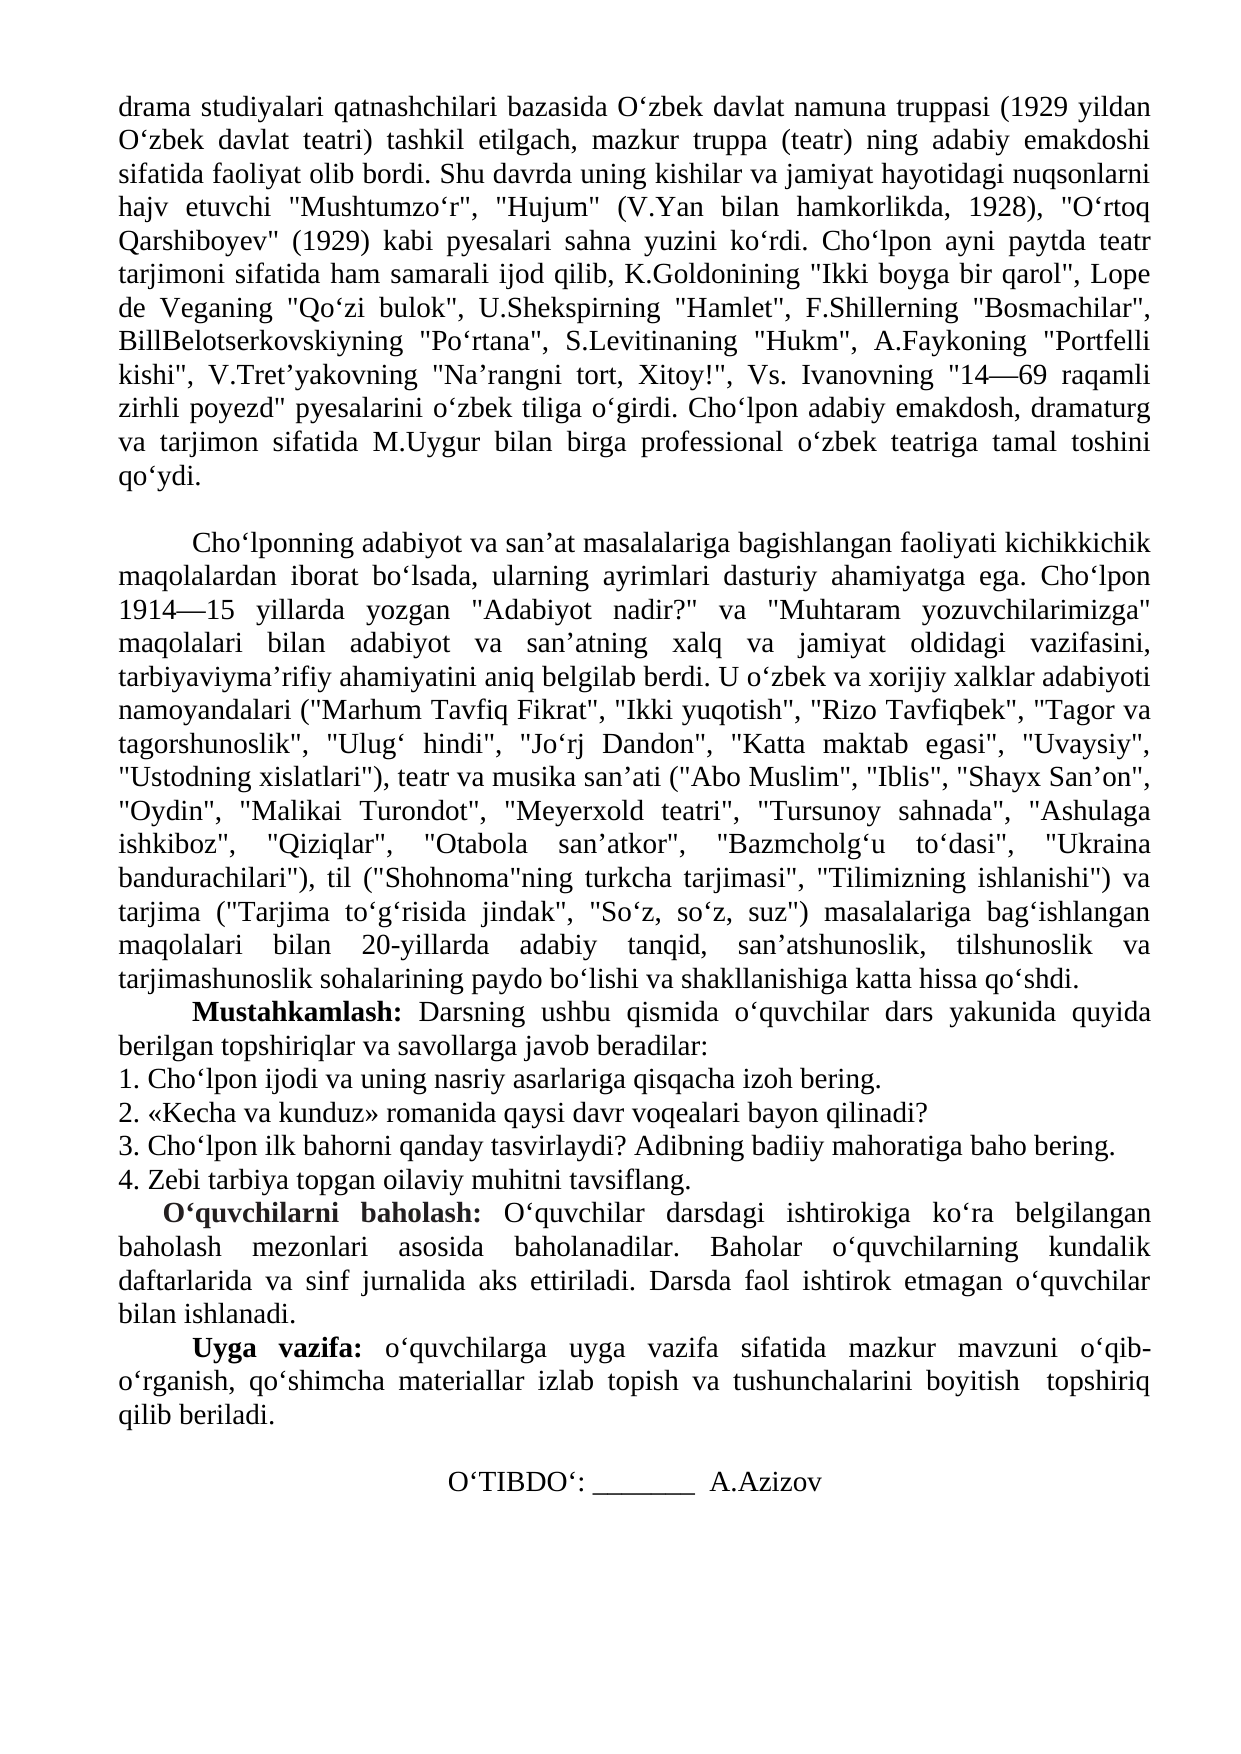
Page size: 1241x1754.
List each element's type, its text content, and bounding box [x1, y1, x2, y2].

text 1. Cho‘lpon ijodi va uning nasriy asarlariga qisqacha izoh bering. [118, 1061, 1152, 1095]
list O‘quvchilarni baholash: O‘quvchilar darsdagi ishtirokiga ko‘ra belgilangan baholash mezonlari asosida baholanadilar. Baholar o‘quvchilarning kundalik daftarlarida va sinf jurnalida aks ettiriladi. Darsda faol ishtirok etmagan o‘quvchilar bilan ishlanadi. [118, 1196, 1152, 1330]
text Choʻlponning adabiyot va sanʼat masalalariga bagishlangan faoliyati kichikkichik maqolalardan iborat boʻlsada, ularning ayrimlari dasturiy ahamiyatga ega. Choʻlpon 1914—15 yillarda yozgan "Adabiyot nadir?" va "Muhtaram yozuvchilarimizga" maqolalari bilan adabiyot va sanʼatning xalq va jamiyat oldidagi vazifasini, tarbiyaviymaʼrifiy ahamiyatini aniq belgilab berdi. U oʻzbek va xorijiy xalklar adabiyoti namoyandalari ("Marhum Tavfiq Fikrat", "Ikki yuqotish", "Rizo Tavfiqbek", "Tagor va tagorshunoslik", "Ulugʻ hindi", "Joʻrj Dandon", "Katta maktab egasi", "Uvaysiy", "Ustodning xislatlari"), teatr va musika sanʼati ("Abo Muslim", "Iblis", "Shayx Sanʼon", "Oydin", "Malikai Turondot", "Meyerxold teatri", "Tursunoy sahnada", "Ashulaga ishkiboz", "Qiziqlar", "Otabola sanʼatkor", "Bazmcholgʻu toʻdasi", "Ukraina bandurachilari"), til ("Shohnoma"ning turkcha tarjimasi", "Tilimizning ishlanishi") va tarjima ("Tarjima toʻgʻrisida jindak", "Soʻz, soʻz, suz") masalalariga bagʻishlangan maqolalari bilan 20-yillarda adabiy tanqid, sanʼatshunoslik, tilshunoslik va tarjimashunoslik sohalarining paydo boʻlishi va shakllanishiga katta hissa qoʻshdi. [118, 525, 1152, 994]
text 2. «Kecha va kunduz» romanida qaysi davr voqealari bayon qilinadi? [118, 1095, 1152, 1128]
text 3. Cho‘lpon ilk bahorni qanday tasvirlaydi? Adibning badiiy mahoratiga baho bering. [118, 1128, 1152, 1162]
text 4. Zebi tarbiya topgan oilaviy muhitni tavsiflang. [118, 1162, 1152, 1196]
text Uyga vazifa: o‘quvchilarga uyga vazifa sifatida mazkur mavzuni o‘qib-o‘rganish, qo‘shimcha materiallar izlab topish va tushunchalarini boyitish topshiriq qilib beriladi. [118, 1330, 1152, 1430]
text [118, 89, 1152, 491]
text O‘TIBDO‘: _______ A.Azizov [118, 1464, 1152, 1497]
text Mustahkamlash: Darsning ushbu qismida o‘quvchilar dars yakunida quyida berilgan topshiriqlar va savollarga javob beradilar: [118, 994, 1152, 1061]
